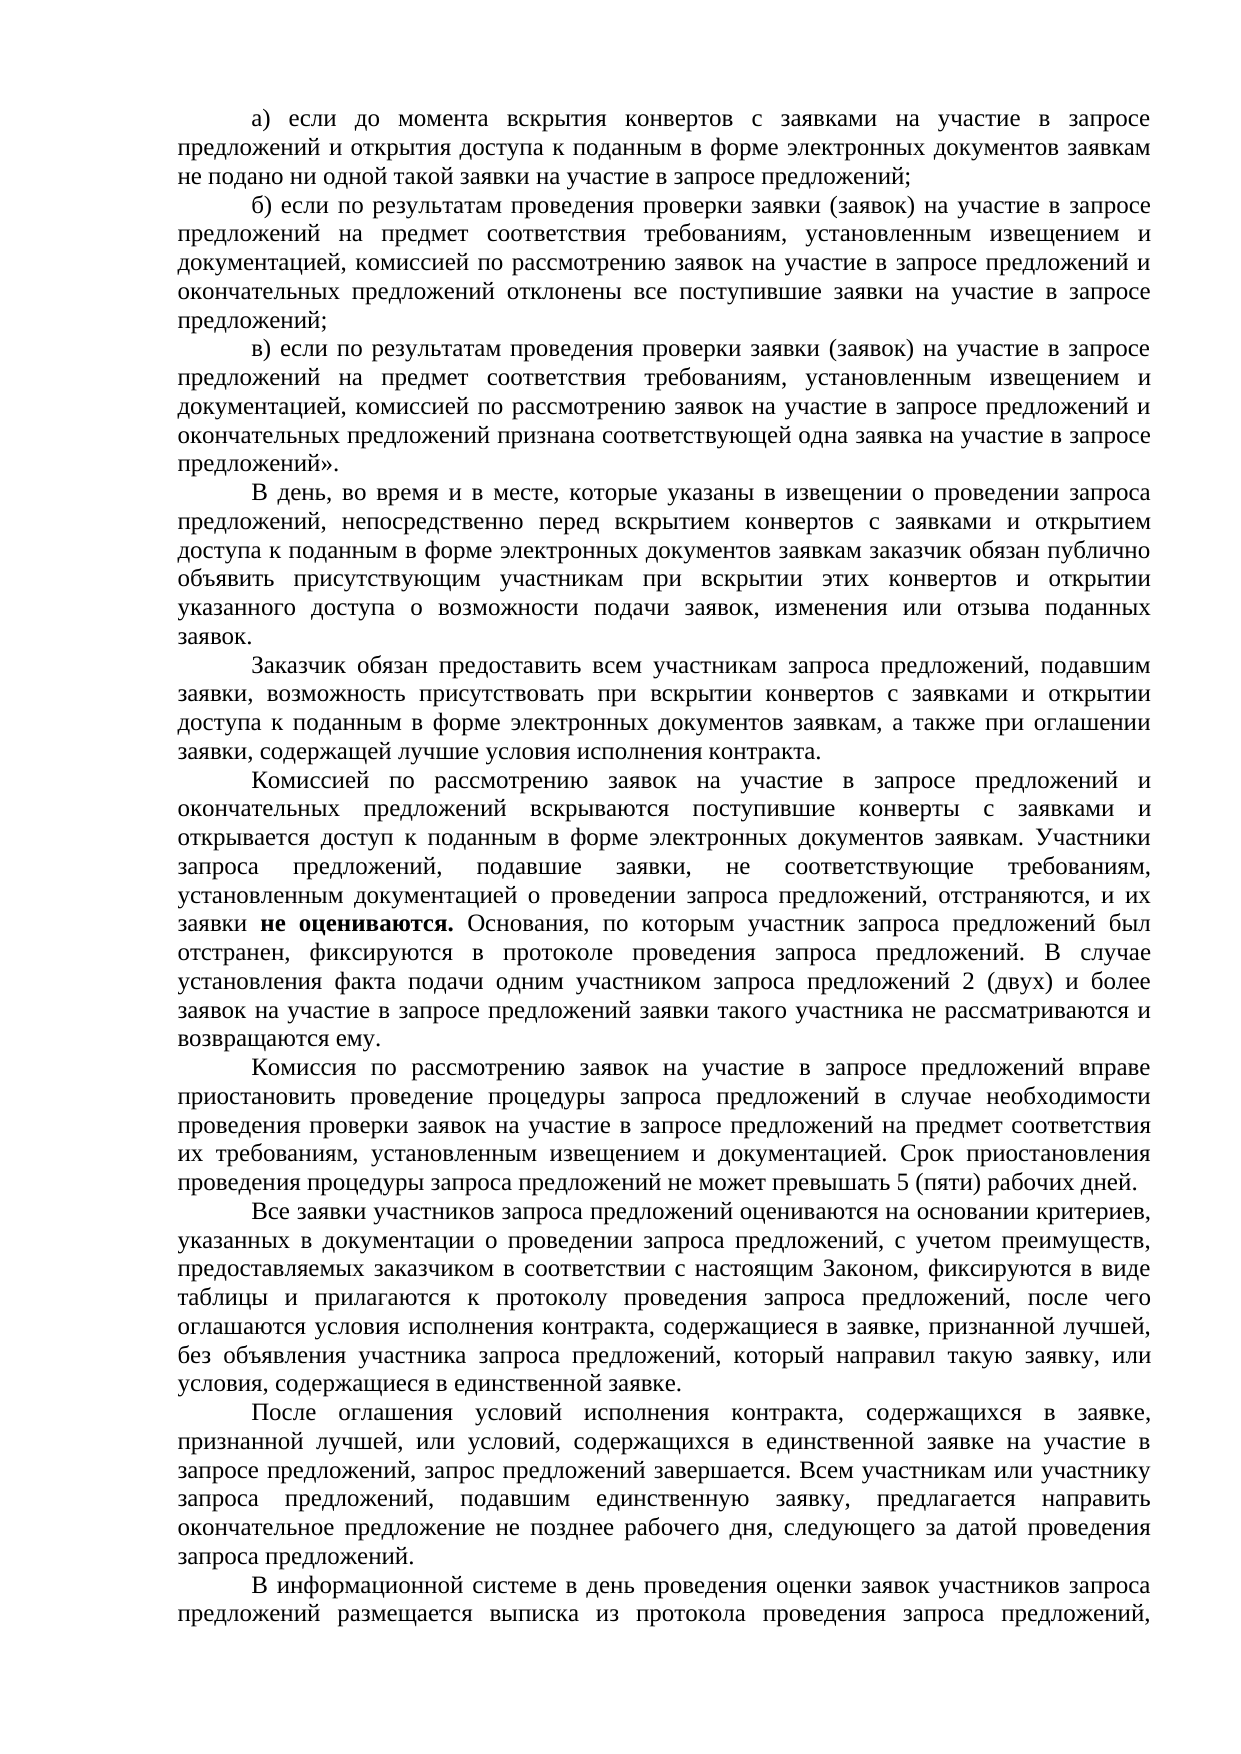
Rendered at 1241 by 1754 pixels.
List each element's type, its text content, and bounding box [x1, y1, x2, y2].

text а) если до момента вскрытия конвертов с заявками на участие в запросе предложений и открытия доступа к поданным в форме электронных документов заявкам не подано ни одной такой заявки на участие в запросе предложений; [177, 103, 1152, 190]
text После оглашения условий исполнения контракта, содержащихся в заявке, признанной лучшей, или условий, содержащихся в единственной заявке на участие в запросе предложений, запрос предложений завершается. Всем участникам или участнику запроса предложений, подавшим единственную заявку, предлагается направить окончательное предложение не позднее рабочего дня, следующего за датой проведения запроса предложений. [177, 1397, 1152, 1570]
text Комиссия по рассмотрению заявок на участие в запросе предложений вправе приостановить проведение процедуры запроса предложений в случае необходимости проведения проверки заявок на участие в запросе предложений на предмет соответствия их требованиям, установленным извещением и документацией. Срок приостановления проведения процедуры запроса предложений не может превышать 5 (пяти) рабочих дней. [177, 1052, 1152, 1196]
text б) если по результатам проведения проверки заявки (заявок) на участие в запросе предложений на предмет соответствия требованиям, установленным извещением и документацией, комиссией по рассмотрению заявок на участие в запросе предложений и окончательных предложений отклонены все поступившие заявки на участие в запросе предложений; [177, 190, 1152, 333]
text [177, 1570, 1152, 1627]
text в) если по результатам проведения проверки заявки (заявок) на участие в запросе предложений на предмет соответствия требованиям, установленным извещением и документацией, комиссией по рассмотрению заявок на участие в запросе предложений и окончательных предложений признана соответствующей одна заявка на участие в запросе предложений». [177, 333, 1152, 477]
text Все заявки участников запроса предложений оцениваются на основании критериев, указанных в документации о проведении запроса предложений, с учетом преимуществ, предоставляемых заказчиком в соответствии с настоящим Законом, фиксируются в виде таблицы и прилагаются к протоколу проведения запроса предложений, после чего оглашаются условия исполнения контракта, содержащиеся в заявке, признанной лучшей, без объявления участника запроса предложений, который направил такую заявку, или условия, содержащиеся в единственной заявке. [177, 1196, 1152, 1397]
text Комиссией по рассмотрению заявок на участие в запросе предложений и окончательных предложений вскрываются поступившие конверты с заявками и открывается доступ к поданным в форме электронных документов заявкам. Участники запроса предложений, подавшие заявки, не соответствующие требованиям, установленным документацией о проведении запроса предложений, отстраняются, и их заявки не оцениваются. Основания, по которым участник запроса предложений был отстранен, фиксируются в протоколе проведения запроса предложений. В случае установления факта подачи одним участником запроса предложений 2 (двух) и более заявок на участие в запросе предложений заявки такого участника не рассматриваются и возвращаются ему. [177, 765, 1152, 1052]
text В день, во время и в месте, которые указаны в извещении о проведении запроса предложений, непосредственно перед вскрытием конвертов с заявками и открытием доступа к поданным в форме электронных документов заявкам заказчик обязан публично объявить присутствующим участникам при вскрытии этих конвертов и открытии указанного доступа о возможности подачи заявок, изменения или отзыва поданных заявок. [177, 477, 1152, 650]
text Заказчик обязан предоставить всем участникам запроса предложений, подавшим заявки, возможность присутствовать при вскрытии конвертов с заявками и открытии доступа к поданным в форме электронных документов заявкам, а также при оглашении заявки, содержащей лучшие условия исполнения контракта. [177, 650, 1152, 765]
